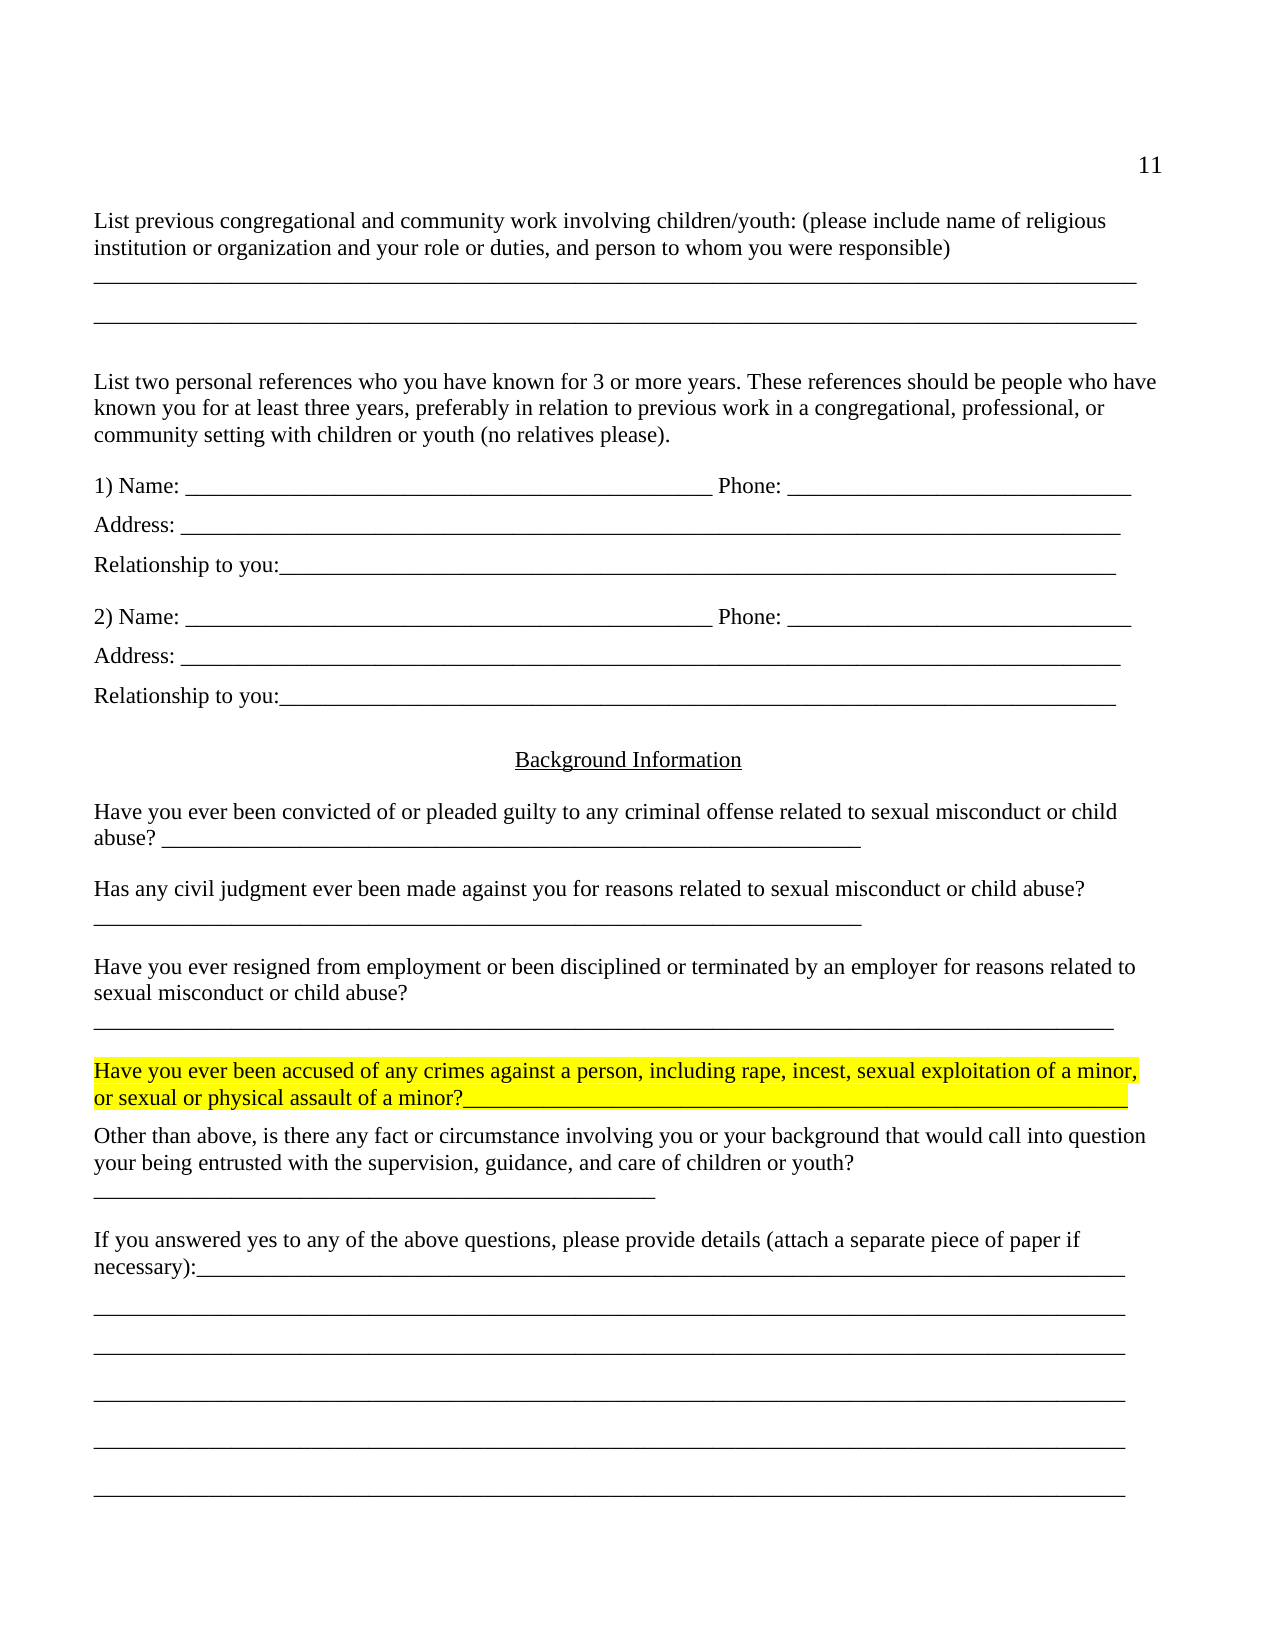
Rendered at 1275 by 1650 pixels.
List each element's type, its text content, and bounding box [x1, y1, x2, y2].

text Other than above, is there any fact or circumstance involving you or your background that would call into question your being entrusted with the supervision, guidance, and care of children or youth? _________________________________________________ [94, 1122, 1162, 1201]
text __________________________________________________________________________________________ [94, 1331, 1162, 1357]
text Address: __________________________________________________________________________________ [94, 642, 1162, 669]
text Have you ever been accused of any crimes against a person, including rape, incest, sexual exploitation of a minor, or sexual or physical assault of a minor?__________________________________________________________ [94, 1057, 1162, 1110]
text Have you ever been convicted of or pleaded guilty to any criminal offense related to sexual misconduct or child abuse? _____________________________________________________________ [94, 798, 1162, 850]
text __________________________________________________________________________________________ [94, 1378, 1162, 1405]
text Background Information [94, 746, 1162, 773]
text Address: __________________________________________________________________________________ [94, 511, 1162, 538]
text List two personal references who you have known for 3 or more years. These references should be people who have known you for at least three years, preferably in relation to previous work in a congregational, professional, or community setting with children or youth (no relatives please). [94, 368, 1162, 447]
text __________________________________________________________________________________________ [94, 1426, 1162, 1452]
text ___________________________________________________________________________________________ [94, 300, 1162, 326]
text Has any civil judgment ever been made against you for reasons related to sexual misconduct or child abuse? ___________________________________________________________________ [94, 875, 1162, 928]
text Have you ever resigned from employment or been disciplined or terminated by an employer for reasons related to sexual misconduct or child abuse? _________________________________________________________________________________________ [94, 953, 1162, 1032]
text 2) Name: ______________________________________________ Phone: ______________________________ [94, 603, 1162, 629]
text 1) Name: ______________________________________________ Phone: ______________________________ [94, 472, 1162, 498]
text __________________________________________________________________________________________ [94, 1292, 1162, 1318]
text __________________________________________________________________________________________ [94, 1473, 1162, 1499]
text Relationship to you:_________________________________________________________________________ [94, 551, 1162, 577]
text ___________________________________________________________________________________________ [94, 260, 1162, 287]
text If you answered yes to any of the above questions, please provide details (attach a separate piece of paper if necessary):_________________________________________________________________________________ [94, 1226, 1162, 1279]
text Relationship to you:_________________________________________________________________________ [94, 682, 1162, 708]
text List previous congregational and community work involving children/youth: (please include name of religious institution or organization and your role or duties, and person to whom you were responsible) [94, 207, 1162, 260]
